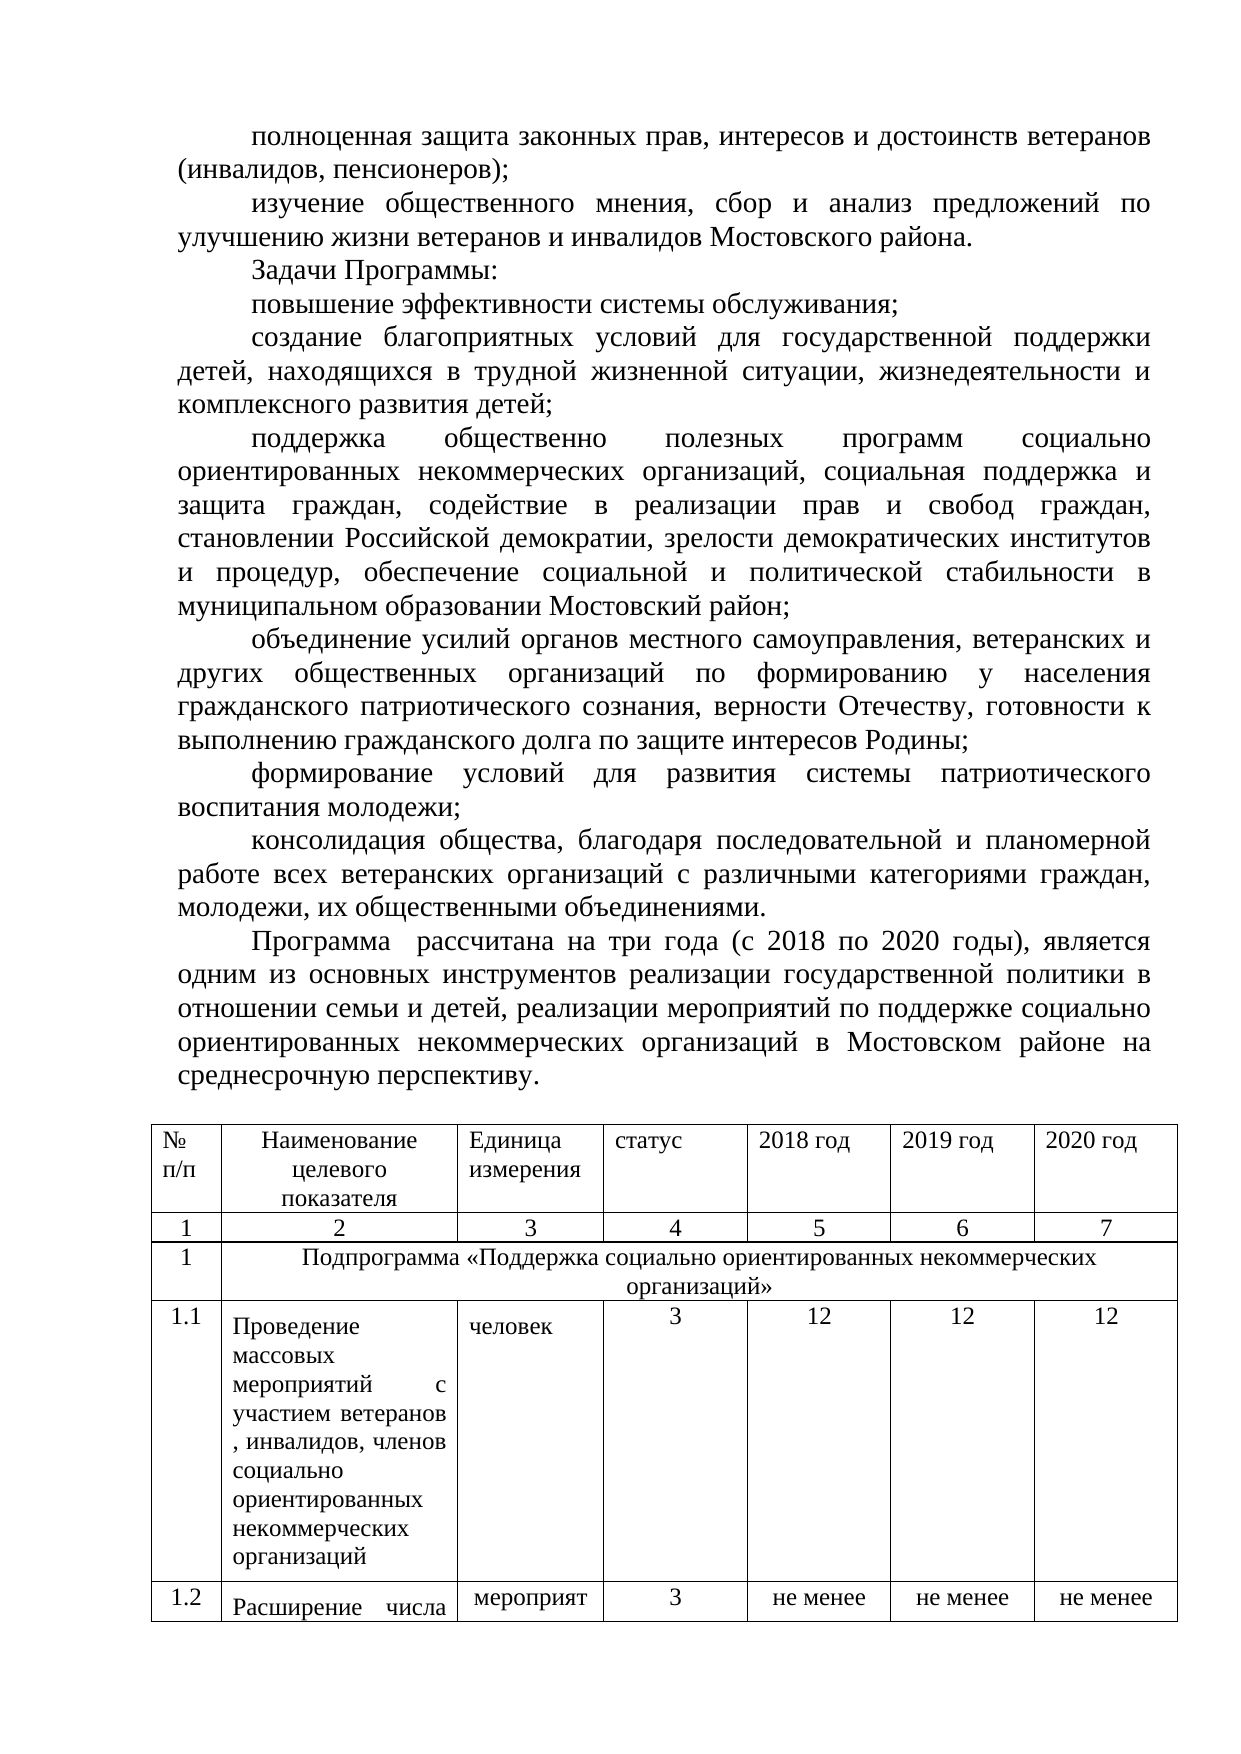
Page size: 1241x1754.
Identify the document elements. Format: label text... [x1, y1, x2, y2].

table_cell 3 [604, 1301, 747, 1581]
text Задачи Программы: [177, 252, 1152, 286]
text Программа рассчитана на три года (с 2018 по 2020 годы), является одним из основных инструментов реализации государственной политики в отношении семьи и детей, реализации мероприятий по поддержке социально ориентированных некоммерческих организаций в Мостовском районе на среднесрочную перспективу. [177, 923, 1152, 1091]
table_cell 12 [891, 1301, 1034, 1581]
table_cell не менее 100 [891, 1582, 1034, 1621]
table_cell 1.2 [152, 1582, 221, 1621]
text поддержка общественно полезных программ социально ориентированных некоммерческих организаций, социальная поддержка и защита граждан, содействие в реализации прав и свобод граждан, становлении Российской демократии, зрелости демократических институтов и процедур, обеспечение социальной и политической стабильности в муниципальном образовании Мостовский район; [177, 420, 1152, 621]
table_cell не менее 100 [748, 1582, 890, 1621]
table_cell не менее 100 [1035, 1582, 1177, 1621]
text объединение усилий органов местного самоуправления, ветеранских и других общественных организаций по формированию у населения гражданского патриотического сознания, верности Отечеству, готовности к выполнению гражданского долга по защите интересов Родины; [177, 621, 1152, 755]
table_cell 1.1 [152, 1301, 221, 1581]
text создание благоприятных условий для государственной поддержки детей, находящихся в трудной жизненной ситуации, жизнедеятельности и комплексного развития детей; [177, 319, 1152, 420]
table_cell 12 [748, 1301, 890, 1581]
table_cell 6 [891, 1213, 1034, 1241]
table_cell 1 [152, 1213, 221, 1241]
table_cell 12 [1035, 1301, 1177, 1581]
table_cell мероприятия [458, 1582, 603, 1621]
table_cell 3 [458, 1213, 603, 1241]
table_cell 7 [1035, 1213, 1177, 1241]
table_header Единица измерения [458, 1125, 603, 1212]
table_header статус [604, 1125, 747, 1212]
table_header 2020 год [1035, 1125, 1177, 1212]
text повышение эффективности системы обслуживания; [177, 286, 1152, 319]
table_cell 2 [222, 1213, 457, 1241]
table_cell 4 [604, 1213, 747, 1241]
text полноценная защита законных прав, интересов и достоинств ветеранов (инвалидов, пенсионеров); [177, 118, 1152, 185]
table_cell 3 [604, 1582, 747, 1621]
table_cell 5 [748, 1213, 890, 1241]
table_header Наименование целевого показателя [222, 1125, 457, 1212]
table_cell Проведение массовых мероприятий с участием ветеранов , инвалидов, членов социально ориентированных некоммерческих организаций [222, 1301, 457, 1581]
text консолидация общества, благодаря последовательной и планомерной работе всех ветеранских организаций с различными категориями граждан, молодежи, их общественными объединениями. [177, 822, 1152, 923]
text формирование условий для развития системы патриотического воспитания молодежи; [177, 755, 1152, 822]
table_header 2019 год [891, 1125, 1034, 1212]
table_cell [222, 1582, 457, 1621]
table_cell Подпрограмма «Поддержка социально ориентированных некоммерческих организаций» [222, 1243, 1177, 1300]
table_cell 1 [152, 1243, 221, 1300]
table_header 2018 год [748, 1125, 890, 1212]
text изучение общественного мнения, сбор и анализ предложений по улучшению жизни ветеранов и инвалидов Мостовского района. [177, 185, 1152, 252]
table_cell человек [458, 1301, 603, 1581]
table_header № п/п [152, 1125, 221, 1212]
